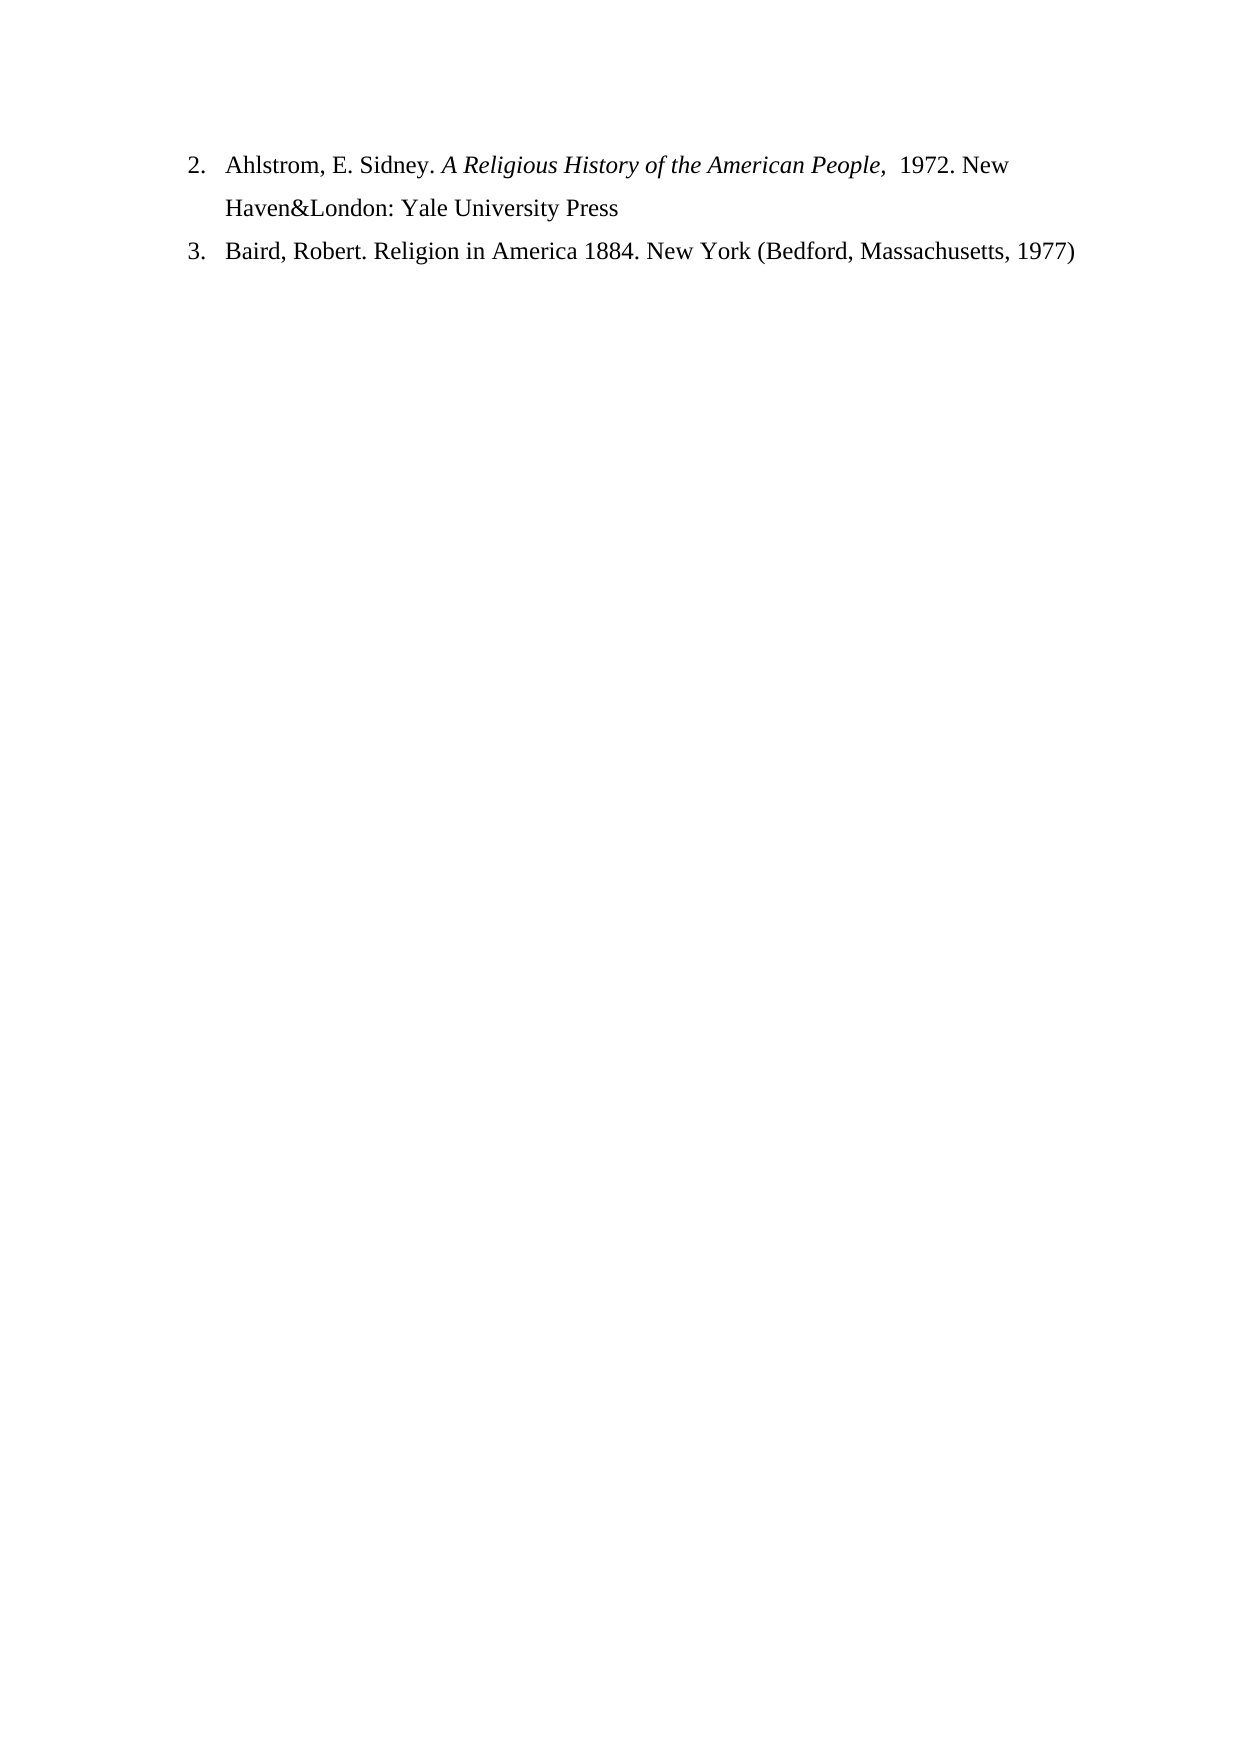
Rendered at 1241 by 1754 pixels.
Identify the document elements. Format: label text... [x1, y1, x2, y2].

list Ahlstrom, E. Sidney. A Religious History of the American People, 1972. New Haven&London: Yale University Press [187, 150, 1090, 222]
list Baird, Robert. Religion in America 1884. New York (Bedford, Massachusetts, 1977) [187, 236, 1090, 265]
